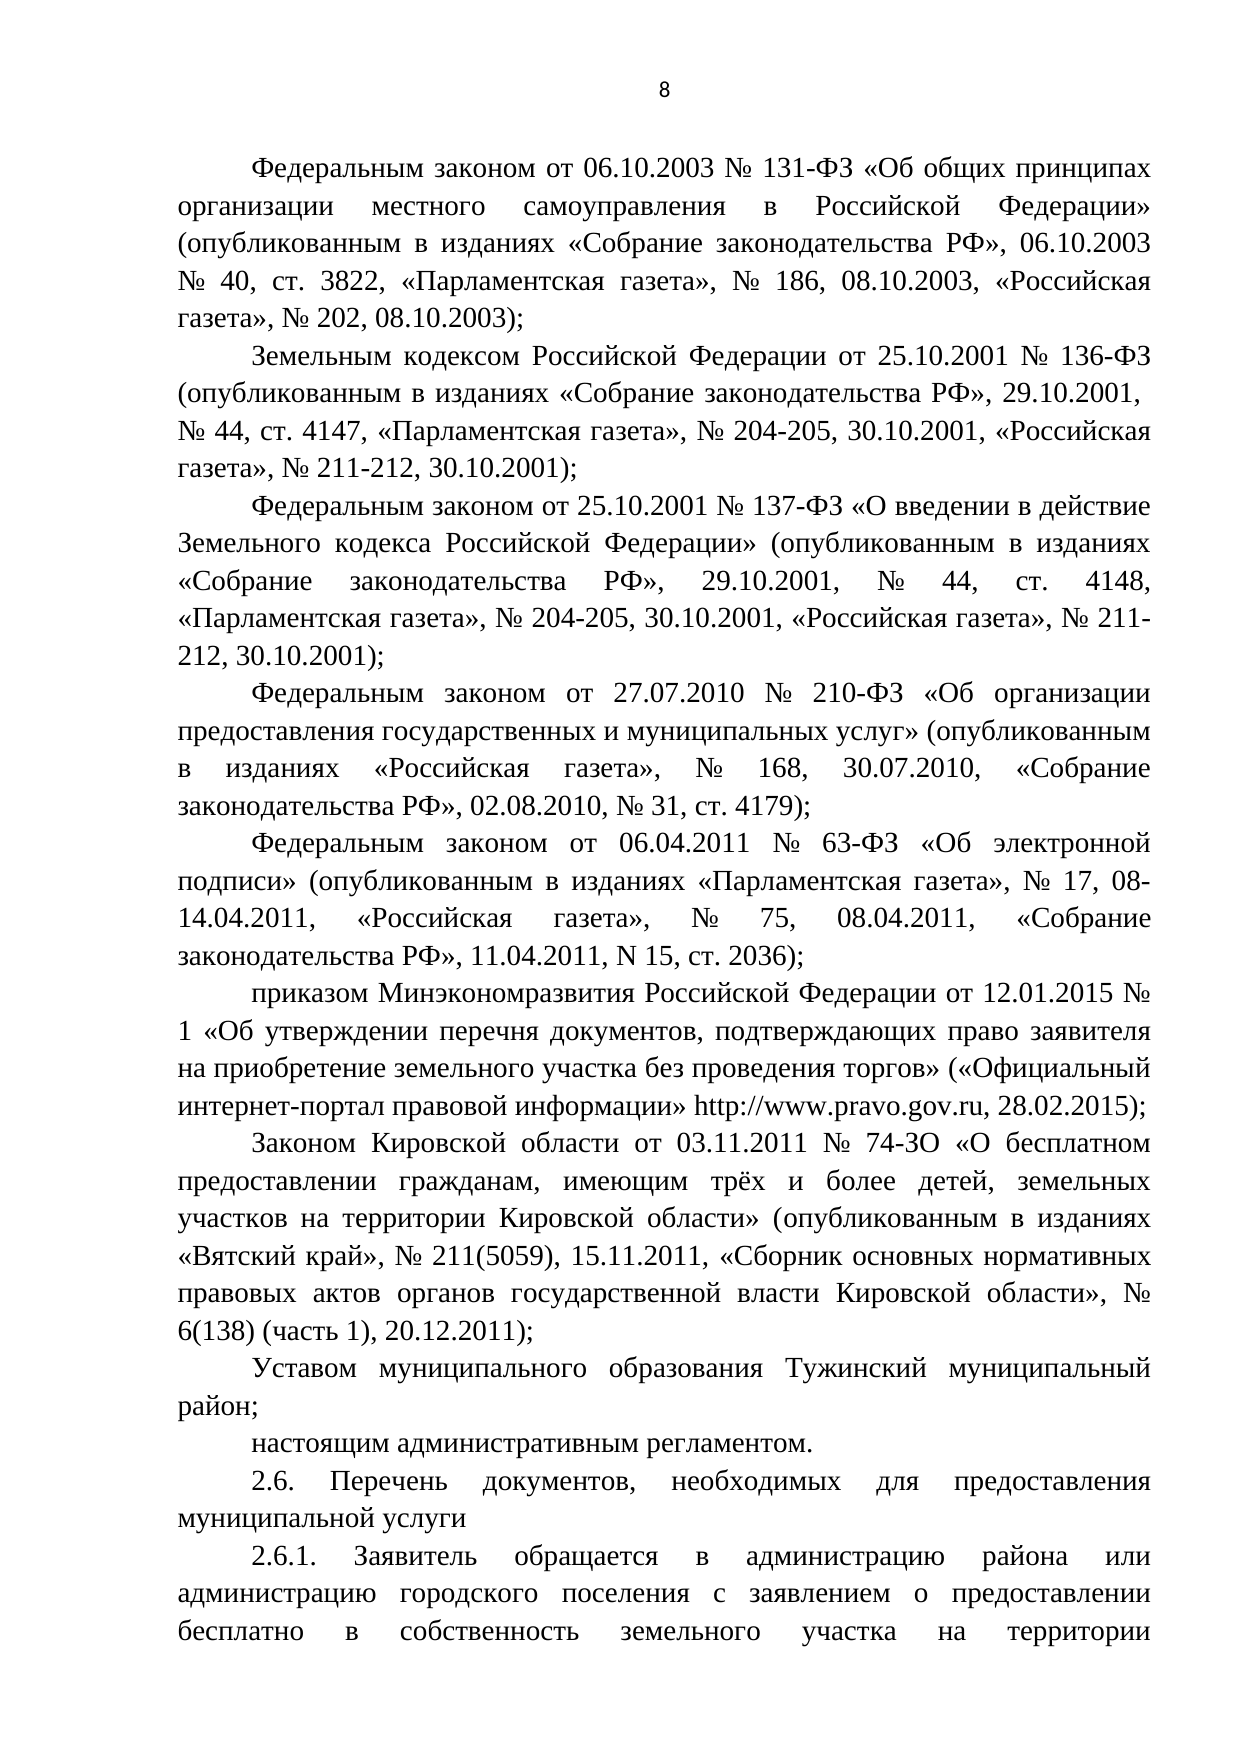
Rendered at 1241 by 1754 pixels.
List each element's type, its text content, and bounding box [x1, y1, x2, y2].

text Уставом муниципального образования Тужинский муниципальный район; [177, 1348, 1152, 1423]
text Федеральным законом от 06.04.2011 № 63-ФЗ «Об электронной подписи» (опубликованным в изданиях «Парламентская газета», № 17, 08-14.04.2011, «Российская газета», № 75, 08.04.2011, «Собрание законодательства РФ», 11.04.2011, N 15, ст. 2036); [177, 823, 1152, 973]
text настоящим административным регламентом. [177, 1423, 1152, 1460]
text приказом Минэкономразвития Российской Федерации от 12.01.2015 № 1 «Об утверждении перечня документов, подтверждающих право заявителя на приобретение земельного участка без проведения торгов» («Официальный интернет-портал правовой информации» http://www.pravo.gov.ru, 28.02.2015); [177, 973, 1152, 1123]
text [177, 1535, 1152, 1648]
text Федеральным законом от 06.10.2003 № 131-ФЗ «Об общих принципах организации местного самоуправления в Российской Федерации» (опубликованным в изданиях «Собрание законодательства РФ», 06.10.2003 № 40, ст. 3822, «Парламентская газета», № 186, 08.10.2003, «Российская газета», № 202, 08.10.2003); [177, 148, 1152, 335]
text Земельным кодексом Российской Федерации от 25.10.2001 № 136-ФЗ (опубликованным в изданиях «Собрание законодательства РФ», 29.10.2001, № 44, ст. 4147, «Парламентская газета», № 204-205, 30.10.2001, «Российская газета», № 211-212, 30.10.2001); [177, 335, 1152, 485]
text 2.6. Перечень документов, необходимых для предоставления муниципальной услуги [177, 1460, 1152, 1535]
text Законом Кировской области от 03.11.2011 № 74-ЗО «О бесплатном предоставлении гражданам, имеющим трёх и более детей, земельных участков на территории Кировской области» (опубликованным в изданиях «Вятский край», № 211(5059), 15.11.2011, «Сборник основных нормативных правовых актов органов государственной власти Кировской области», № 6(138) (часть 1), 20.12.2011); [177, 1123, 1152, 1348]
text Федеральным законом от 25.10.2001 № 137-ФЗ «О введении в действие Земельного кодекса Российской Федерации» (опубликованным в изданиях «Собрание законодательства РФ», 29.10.2001, № 44, ст. 4148, «Парламентская газета», № 204-205, 30.10.2001, «Российская газета», № 211-212, 30.10.2001); [177, 485, 1152, 673]
text Федеральным законом от 27.07.2010 № 210-ФЗ «Об организации предоставления государственных и муниципальных услуг» (опубликованным в изданиях «Российская газета», № 168, 30.07.2010, «Собрание законодательства РФ», 02.08.2010, № 31, ст. 4179); [177, 673, 1152, 823]
